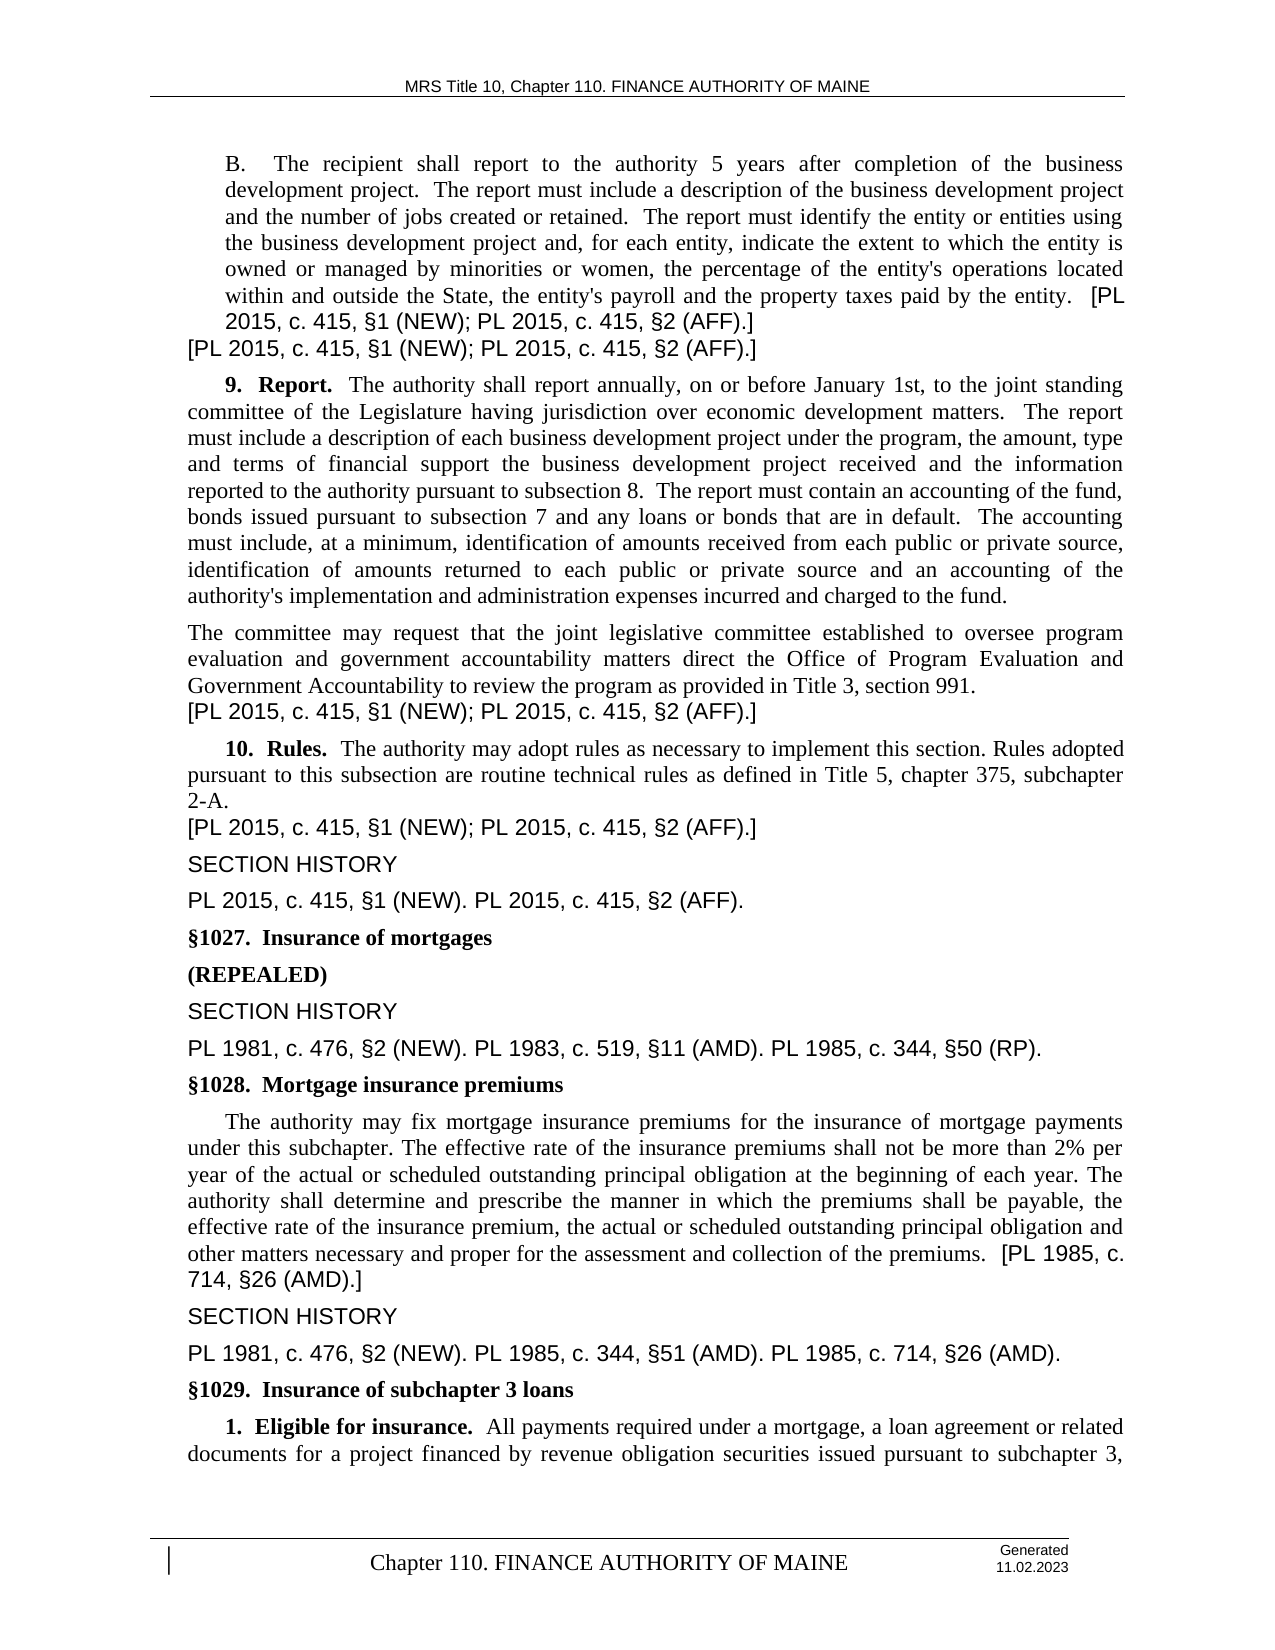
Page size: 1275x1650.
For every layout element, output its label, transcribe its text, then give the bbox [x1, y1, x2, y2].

text PL 1981, c. 476, §2 (NEW). PL 1985, c. 344, §51 (AMD). PL 1985, c. 714, §26 (AMD). [187, 1340, 1125, 1366]
text PL 2015, c. 415, §1 (NEW). PL 2015, c. 415, §2 (AFF). [187, 887, 1125, 914]
text (REPEALED) [187, 961, 1125, 987]
text The committee may request that the joint legislative committee established to oversee program evaluation and government accountability matters direct the Office of Program Evaluation and Government Accountability to review the program as provided in Title 3, section 991. [187, 619, 1125, 698]
text The authority may fix mortgage insurance premiums for the insurance of mortgage payments under this subchapter. The effective rate of the insurance premiums shall not be more than 2% per year of the actual or scheduled outstanding principal obligation at the beginning of each year. The authority shall determine and prescribe the manner in which the premiums shall be payable, the effective rate of the insurance premium, the actual or scheduled outstanding principal obligation and other matters necessary and proper for the assessment and collection of the premiums. [PL 1985, c. 714, §26 (AMD).] [187, 1108, 1125, 1293]
text 10. Rules. The authority may adopt rules as necessary to implement this section. Rules adopted pursuant to this subsection are routine technical rules as defined in Title 5, chapter 375, subchapter 2‑A. [187, 735, 1125, 814]
text [PL 2015, c. 415, §1 (NEW); PL 2015, c. 415, §2 (AFF).] [187, 698, 1125, 724]
text SECTION HISTORY [187, 998, 1125, 1024]
text §1027. Insurance of mortgages [187, 924, 1125, 951]
text [PL 2015, c. 415, §1 (NEW); PL 2015, c. 415, §2 (AFF).] [187, 334, 1125, 361]
text §1029. Insurance of subchapter 3 loans [187, 1377, 1125, 1403]
text PL 1981, c. 476, §2 (NEW). PL 1983, c. 519, §11 (AMD). PL 1985, c. 344, §50 (RP). [187, 1034, 1125, 1061]
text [187, 1413, 1125, 1466]
text SECTION HISTORY [187, 1303, 1125, 1329]
text [PL 2015, c. 415, §1 (NEW); PL 2015, c. 415, §2 (AFF).] [187, 814, 1125, 840]
text §1028. Mortgage insurance premiums [187, 1071, 1125, 1098]
text 9. Report. The authority shall report annually, on or before January 1st, to the joint standing committee of the Legislature having jurisdiction over economic development matters. The report must include a description of each business development project under the program, the amount, type and terms of financial support the business development project received and the information reported to the authority pursuant to subsection 8. The report must contain an accounting of the fund, bonds issued pursuant to subsection 7 and any loans or bonds that are in default. The accounting must include, at a minimum, identification of amounts received from each public or private source, identification of amounts returned to each public or private source and an accounting of the authority's implementation and administration expenses incurred and charged to the fund. [187, 371, 1125, 608]
text B. The recipient shall report to the authority 5 years after completion of the business development project. The report must include a description of the business development project and the number of jobs created or retained. The report must identify the entity or entities using the business development project and, for each entity, indicate the extent to which the entity is owned or managed by minorities or women, the percentage of the entity's operations located within and outside the State, the entity's payroll and the property taxes paid by the entity. [PL 2015, c. 415, §1 (NEW); PL 2015, c. 415, §2 (AFF).] [225, 150, 1125, 334]
text SECTION HISTORY [187, 851, 1125, 877]
